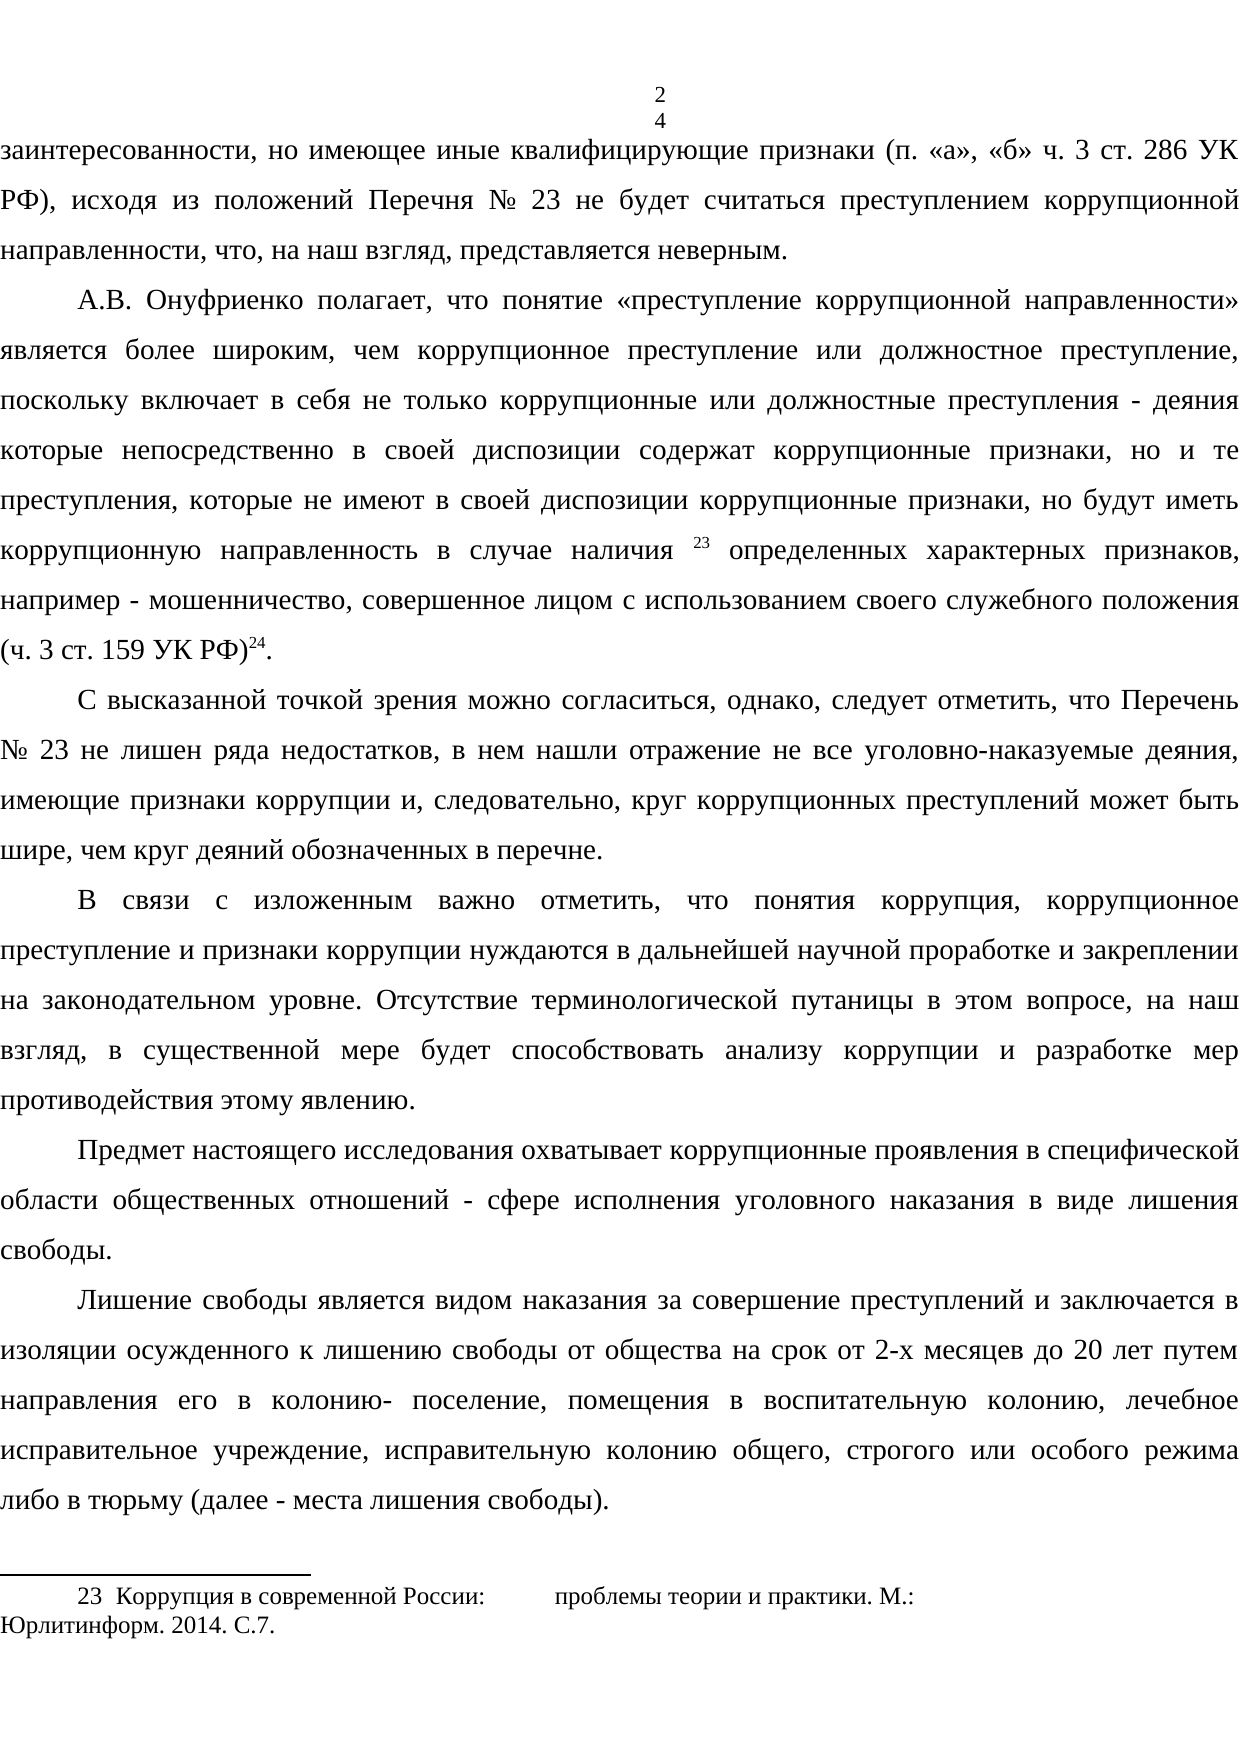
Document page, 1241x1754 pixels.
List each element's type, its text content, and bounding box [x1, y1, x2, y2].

text С высказанной точкой зрения можно согласиться, однако, следует отметить, что Перечень № 23 не лишен ряда недостатков, в нем нашли отражение не все уголовно-наказуемые деяния, имеющие признаки коррупции и, следовательно, круг коррупционных преступлений может быть шире, чем круг деяний обозначенных в перечне. [0, 669, 1240, 869]
text В связи с изложенным важно отметить, что понятия коррупция, коррупционное преступление и признаки коррупции нуждаются в дальнейшей научной проработке и закреплении на законодательном уровне. Отсутствие терминологической путаницы в этом вопросе, на наш взгляд, в существенной мере будет способствовать анализу коррупции и разработке мер противодействия этому явлению. [0, 869, 1240, 1119]
text Предмет настоящего исследования охватывает коррупционные проявления в специфической области общественных отношений - сфере исполнения уголовного наказания в виде лишения свободы. [0, 1119, 1240, 1269]
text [0, 119, 1240, 269]
text А.В. Онуфриенко полагает, что понятие «преступление коррупционной направленности» является более широким, чем коррупционное преступление или должностное преступление, поскольку включает в себя не только коррупционные или должностные преступления - деяния которые непосредственно в своей диспозиции содержат коррупционные признаки, но и те преступления, которые не имеют в своей диспозиции коррупционные признаки, но будут иметь коррупционную направленность в случае наличия определенных характерных признаков, например - мошенничество, совершенное лицом с использованием своего служебного положения (ч. 3 ст. 159 УК РФ)24. [0, 269, 1240, 669]
text Лишение свободы является видом наказания за совершение преступлений и заключается в изоляции осужденного к лишению свободы от общества на срок от 2-х месяцев до 20 лет путем направления его в колонию- поселение, помещения в воспитательную колонию, лечебное исправительное учреждение, исправительную колонию общего, строгого или особого режима либо в тюрьму (далее - места лишения свободы). [0, 1269, 1240, 1519]
